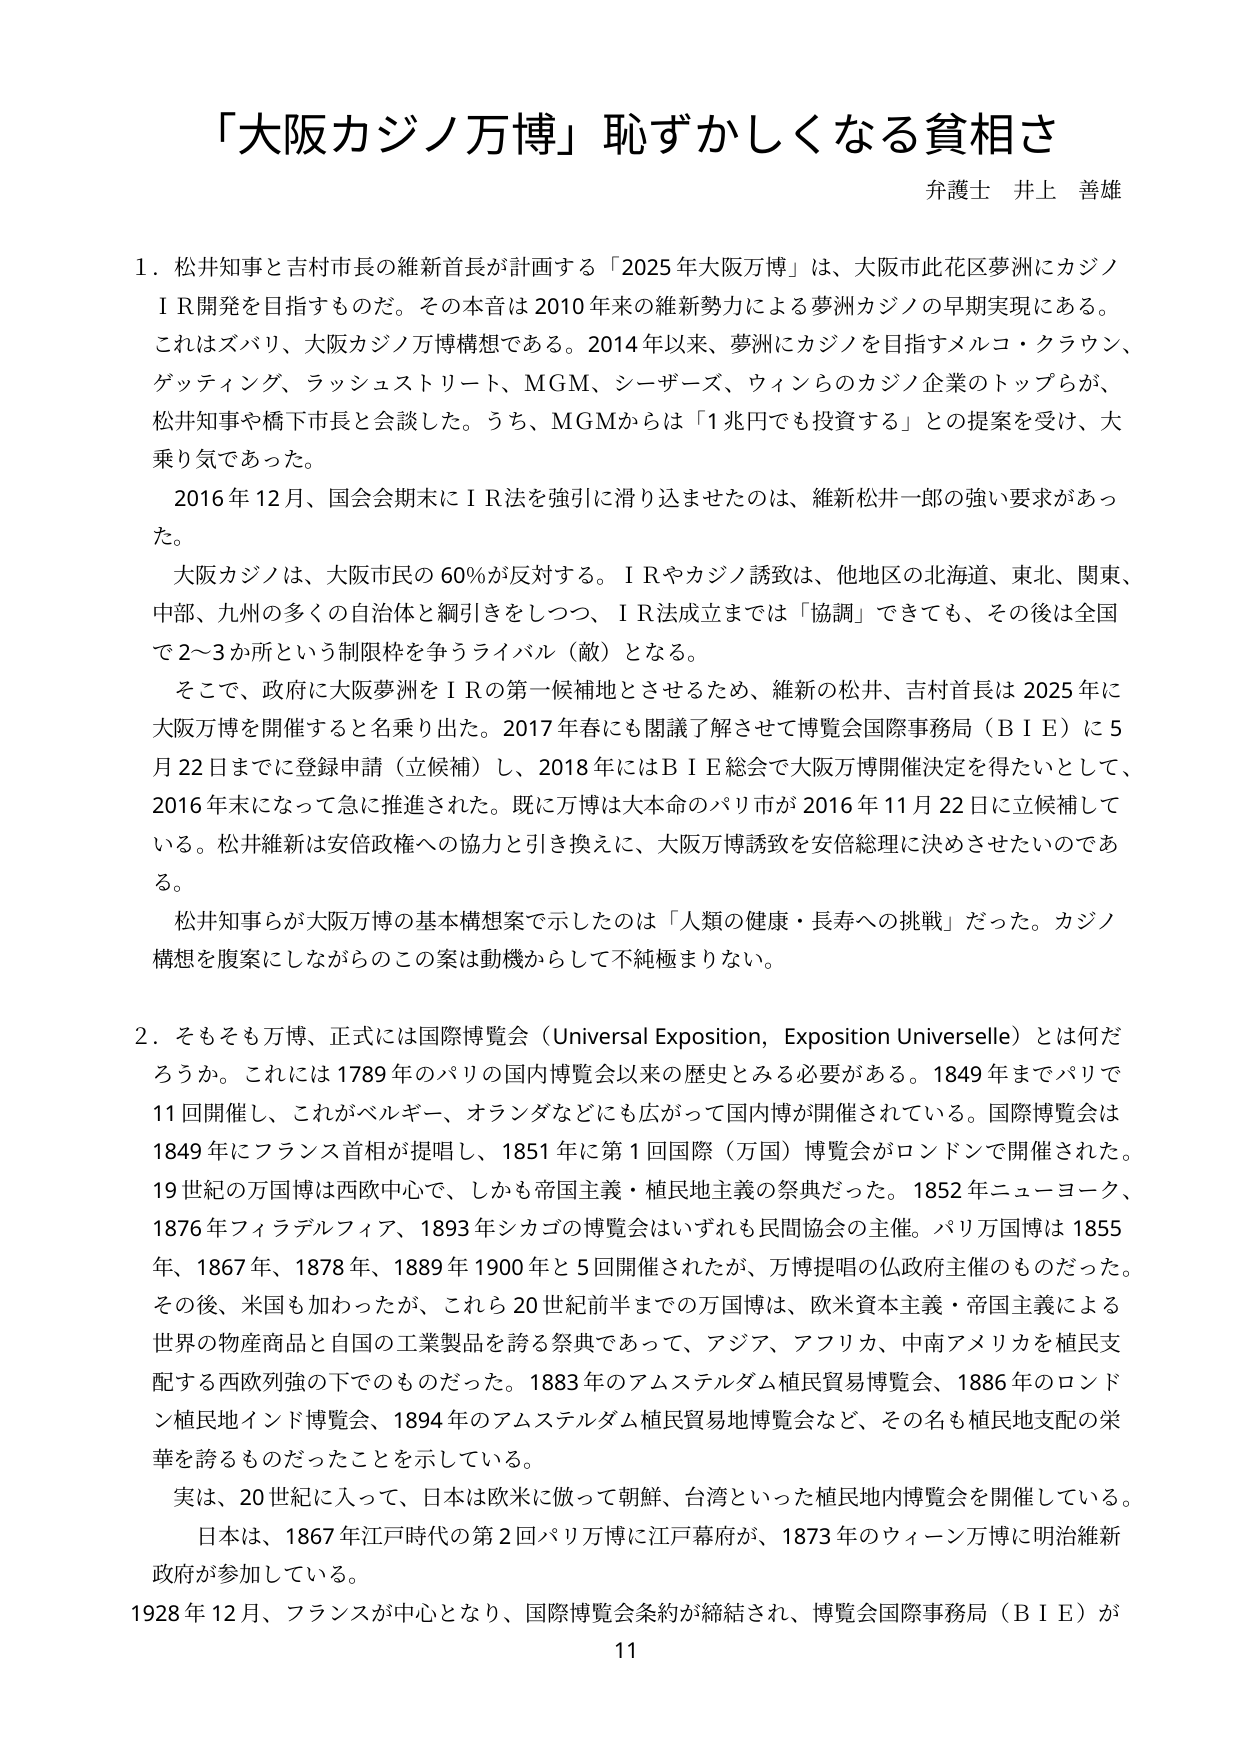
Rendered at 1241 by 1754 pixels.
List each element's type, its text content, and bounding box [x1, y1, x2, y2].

text １．松井知事と吉村市長の維新首長が計画する「2025年大阪万博」は、大阪市此花区夢洲にカジノＩＲ開発を目指すものだ。その本音は2010年来の維新勢力による夢洲カジノの早期実現にある。これはズバリ、大阪カジノ万博構想である。2014年以来、夢洲にカジノを目指すメルコ・クラウン、ゲッティング、ラッシュストリート、ＭＧＭ、シーザーズ、ウィンらのカジノ企業のトップらが、松井知事や橋下市長と会談した。うち、ＭＧＭからは「1兆円でも投資する」との提案を受け、大乗り気であった。 [130, 247, 1122, 478]
text 弁護士 井上 善雄 [130, 170, 1122, 208]
text 「大阪カジノ万博」恥ずかしくなる貧相さ [130, 93, 1122, 170]
text 実は、20世紀に入って、日本は欧米に倣って朝鮮、台湾といった植民地内博覧会を開催している。 日本は、1867年江戸時代の第2回パリ万博に江戸幕府が、1873年のウィーン万博に明治維新政府が参加している。 [130, 1477, 1122, 1592]
text そこで、政府に大阪夢洲をＩＲの第一候補地とさせるため、維新の松井、吉村首長は2025年に大阪万博を開催すると名乗り出た。2017年春にも閣議了解させて博覧会国際事務局（ＢＩＥ）に5月22日までに登録申請（立候補）し、2018年にはＢＩＥ総会で大阪万博開催決定を得たいとして、2016年末になって急に推進された。既に万博は大本命のパリ市が2016年11月22日に立候補している。松井維新は安倍政権への協力と引き換えに、大阪万博誘致を安倍総理に決めさせたいのである。 [130, 670, 1122, 900]
text 大阪カジノは、大阪市民の60％が反対する。ＩＲやカジノ誘致は、他地区の北海道、東北、関東、中部、九州の多くの自治体と綱引きをしつつ、ＩＲ法成立までは「協調」できても、その後は全国で2～3か所という制限枠を争うライバル（敵）となる。 [130, 554, 1122, 670]
text 2016年12月、国会会期末にＩＲ法を強引に滑り込ませたのは、維新松井一郎の強い要求があった。 [130, 478, 1122, 554]
text 松井知事らが大阪万博の基本構想案で示したのは「人類の健康・長寿への挑戦」だった。カジノ構想を腹案にしながらのこの案は動機からして不純極まりない。 [130, 900, 1122, 977]
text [130, 1592, 1122, 1631]
text ２．そもそも万博、正式には国際博覧会（Universal Exposition，Exposition Universelle）とは何だろうか。これには1789年のパリの国内博覧会以来の歴史とみる必要がある。1849年までパリで11回開催し、これがベルギー、オランダなどにも広がって国内博が開催されている。国際博覧会は1849年にフランス首相が提唱し、1851年に第1回国際（万国）博覧会がロンドンで開催された。19世紀の万国博は西欧中心で、しかも帝国主義・植民地主義の祭典だった。1852年ニューヨーク、1876年フィラデルフィア、1893年シカゴの博覧会はいずれも民間協会の主催。パリ万国博は1855年、1867年、1878年、1889年1900年と5回開催されたが、万博提唱の仏政府主催のものだった。その後、米国も加わったが、これら20世紀前半までの万国博は、欧米資本主義・帝国主義による世界の物産商品と自国の工業製品を誇る祭典であって、アジア、アフリカ、中南アメリカを植民支配する西欧列強の下でのものだった。1883年のアムステルダム植民貿易博覧会、1886年のロンドン植民地インド博覧会、1894年のアムステルダム植民貿易地博覧会など、その名も植民地支配の栄華を誇るものだったことを示している。 [130, 1016, 1122, 1477]
